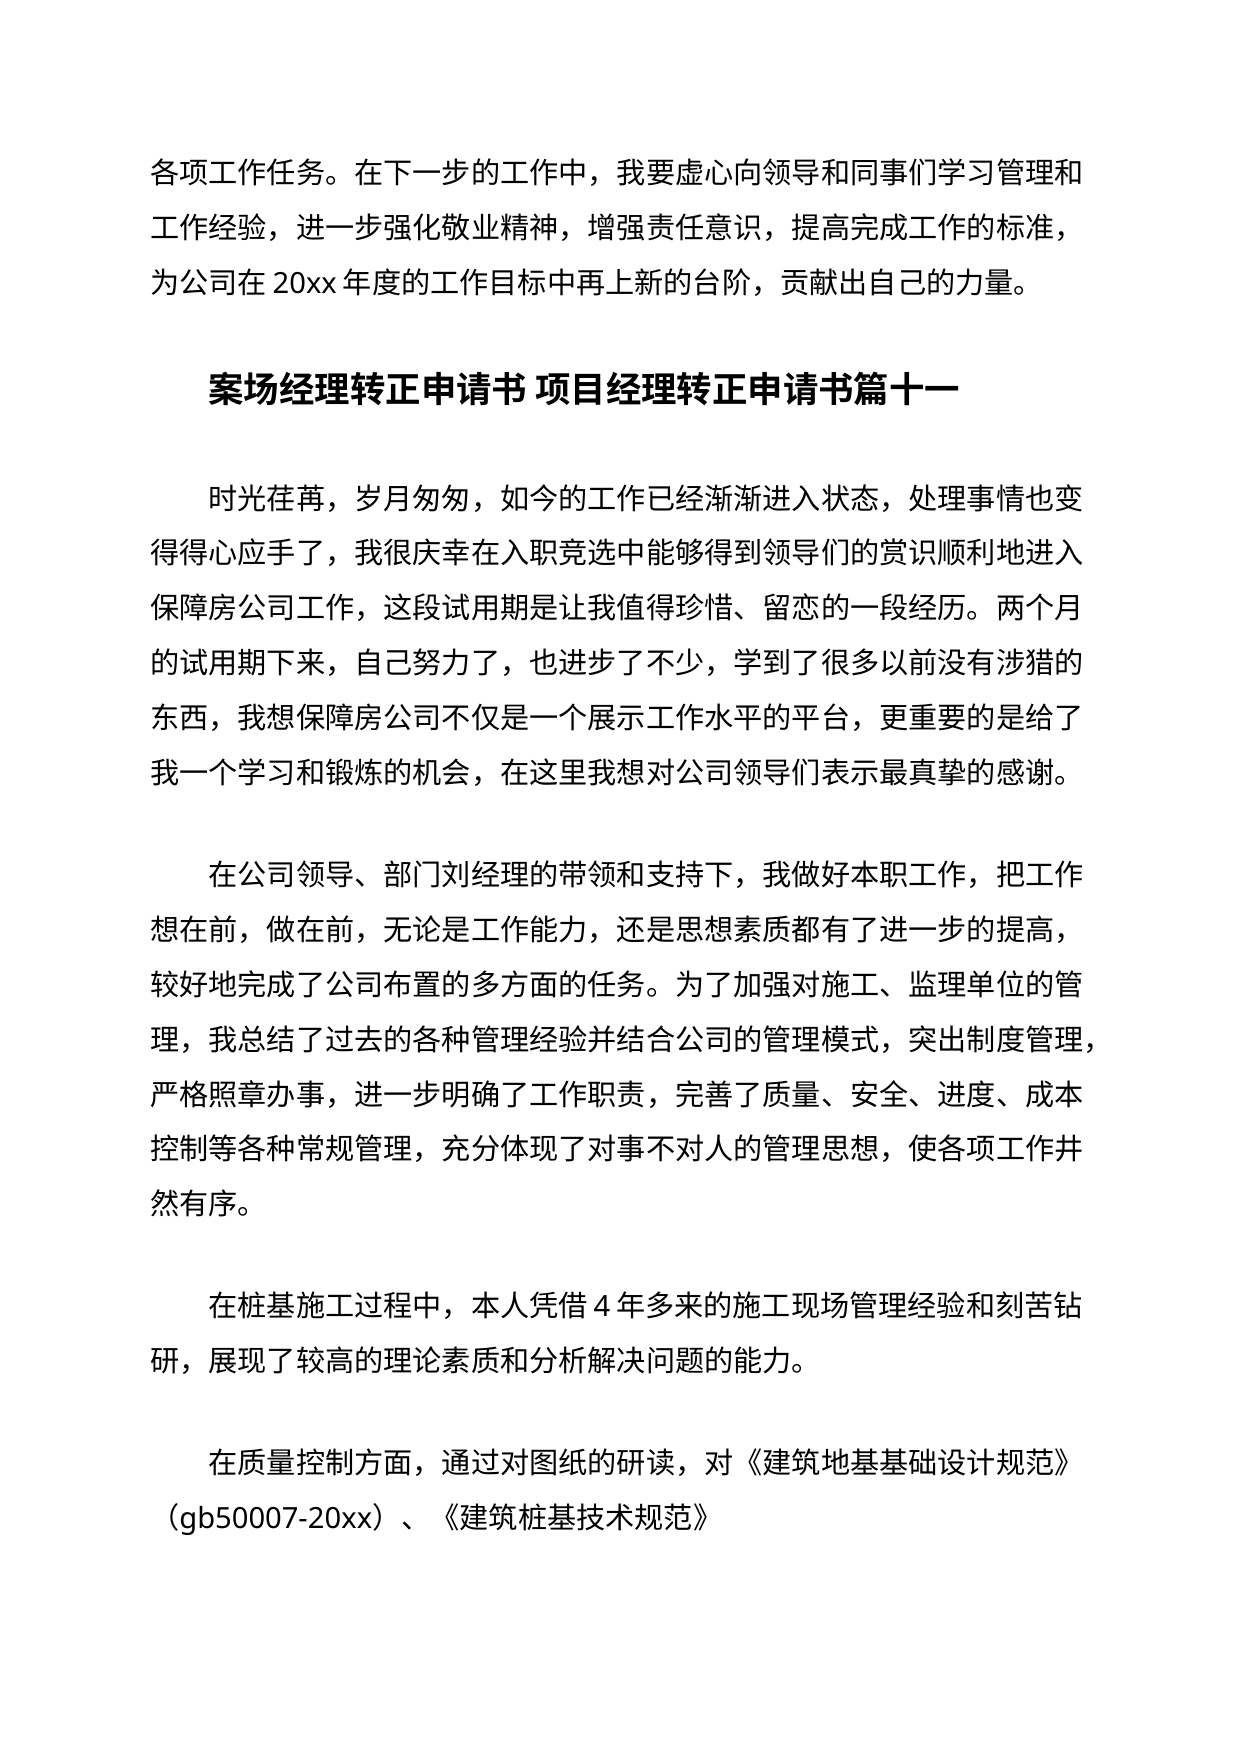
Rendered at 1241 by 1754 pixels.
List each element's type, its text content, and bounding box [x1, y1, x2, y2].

text 在桩基施工过程中，本人凭借4年多来的施工现场管理经验和刻苦钻研，展现了较高的理论素质和分析解决问题的能力。 [150, 1283, 1090, 1380]
text 案场经理转正申请书 项目经理转正申请书篇十一 [150, 362, 1090, 413]
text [150, 150, 1090, 302]
text 在公司领导、部门刘经理的带领和支持下，我做好本职工作，把工作想在前，做在前，无论是工作能力，还是思想素质都有了进一步的提高，较好地完成了公司布置的多方面的任务。为了加强对施工、监理单位的管理，我总结了过去的各种管理经验并结合公司的管理模式，突出制度管理，严格照章办事，进一步明确了工作职责，完善了质量、安全、进度、成本控制等各种常规管理，充分体现了对事不对人的管理思想，使各项工作井然有序。 [150, 851, 1090, 1223]
text 时光荏苒，岁月匆匆，如今的工作已经渐渐进入状态，处理事情也变得得心应手了，我很庆幸在入职竞选中能够得到领导们的赏识顺利地进入保障房公司工作，这段试用期是让我值得珍惜、留恋的一段经历。两个月的试用期下来，自己努力了，也进步了不少，学到了很多以前没有涉猎的东西，我想保障房公司不仅是一个展示工作水平的平台，更重要的是给了我一个学习和锻炼的机会，在这里我想对公司领导们表示最真挚的感谢。 [150, 475, 1090, 792]
text 在质量控制方面，通过对图纸的研读，对《建筑地基基础设计规范》（gb50007-20xx）、《建筑桩基技术规范》 [150, 1439, 1090, 1537]
